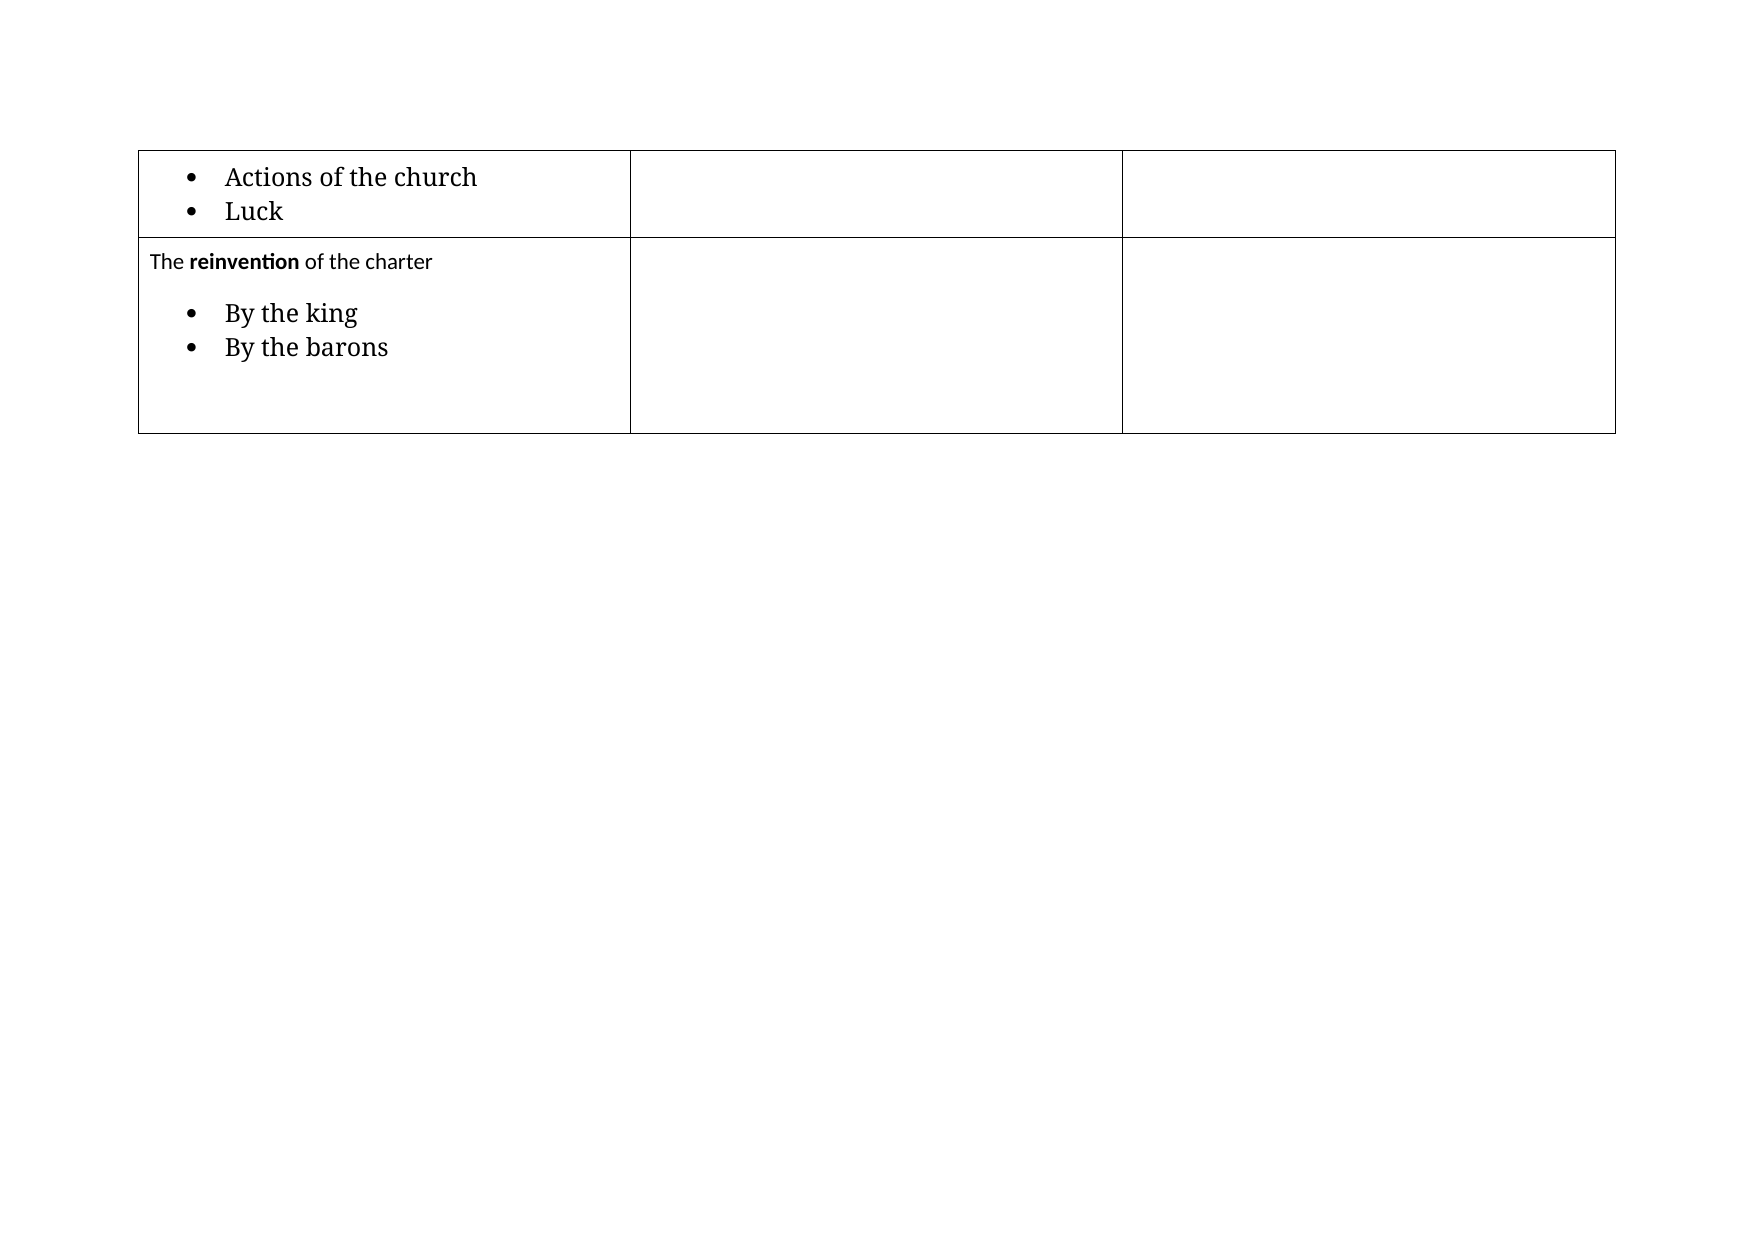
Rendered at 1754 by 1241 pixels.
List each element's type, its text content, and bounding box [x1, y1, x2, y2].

table_cell [631, 151, 1122, 237]
table_cell [1123, 151, 1615, 237]
table_cell [1123, 238, 1615, 433]
table_cell The reinvention of the charter By the king By the barons [139, 238, 630, 433]
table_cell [139, 151, 630, 237]
table_cell [631, 238, 1122, 433]
